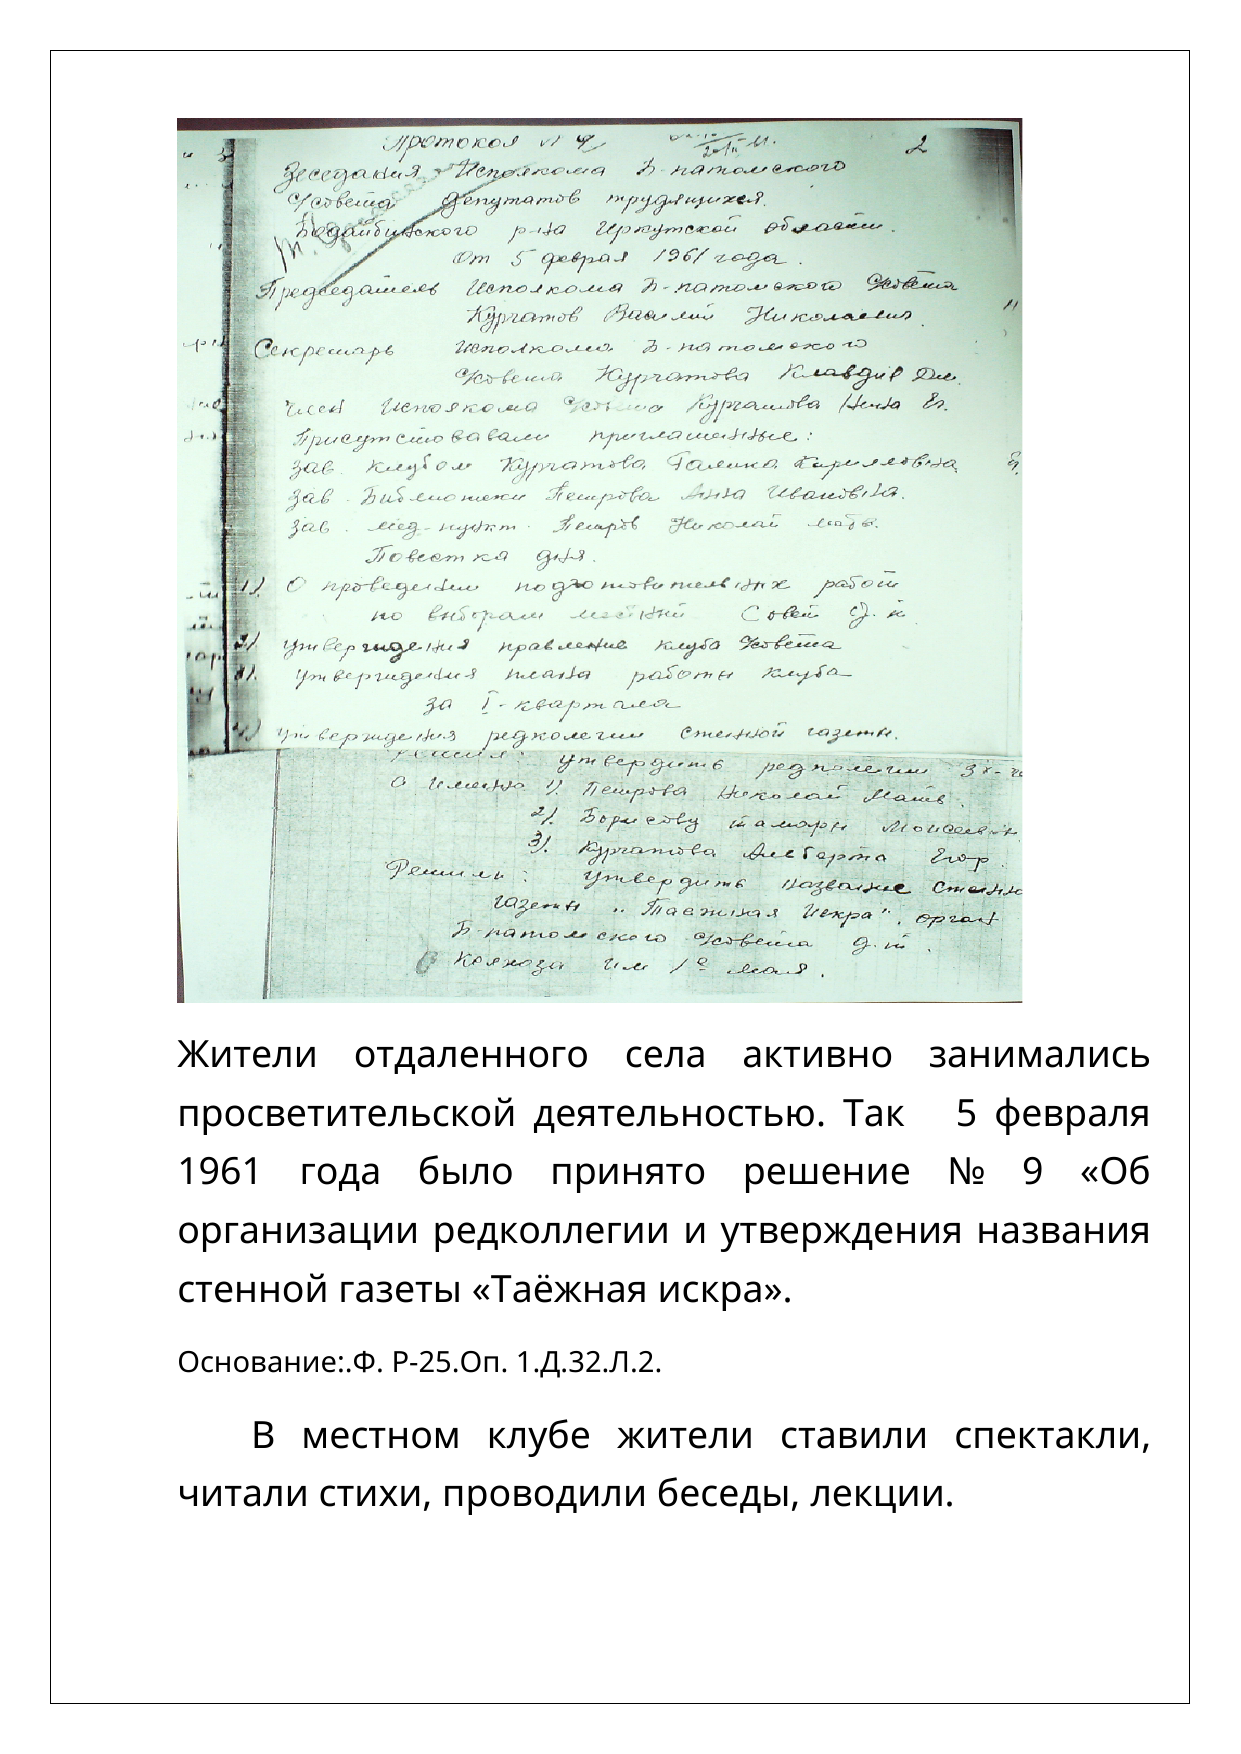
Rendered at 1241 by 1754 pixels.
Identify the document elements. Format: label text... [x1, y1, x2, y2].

text В местном клубе жители ставили спектакли, читали стихи, проводили беседы, лекции. [177, 1408, 1152, 1518]
picture [177, 118, 1023, 1003]
text Основание:.Ф. Р-25.Оп. 1.Д.32.Л.2. [177, 1341, 1152, 1381]
text Жители отдаленного села активно занимались просветительской деятельностью. Так 5 февраля 1961 года было принято решение № 9 «Об организации редколлегии и утверждения названия стенной газеты «Таёжная искра». [177, 1027, 1152, 1313]
